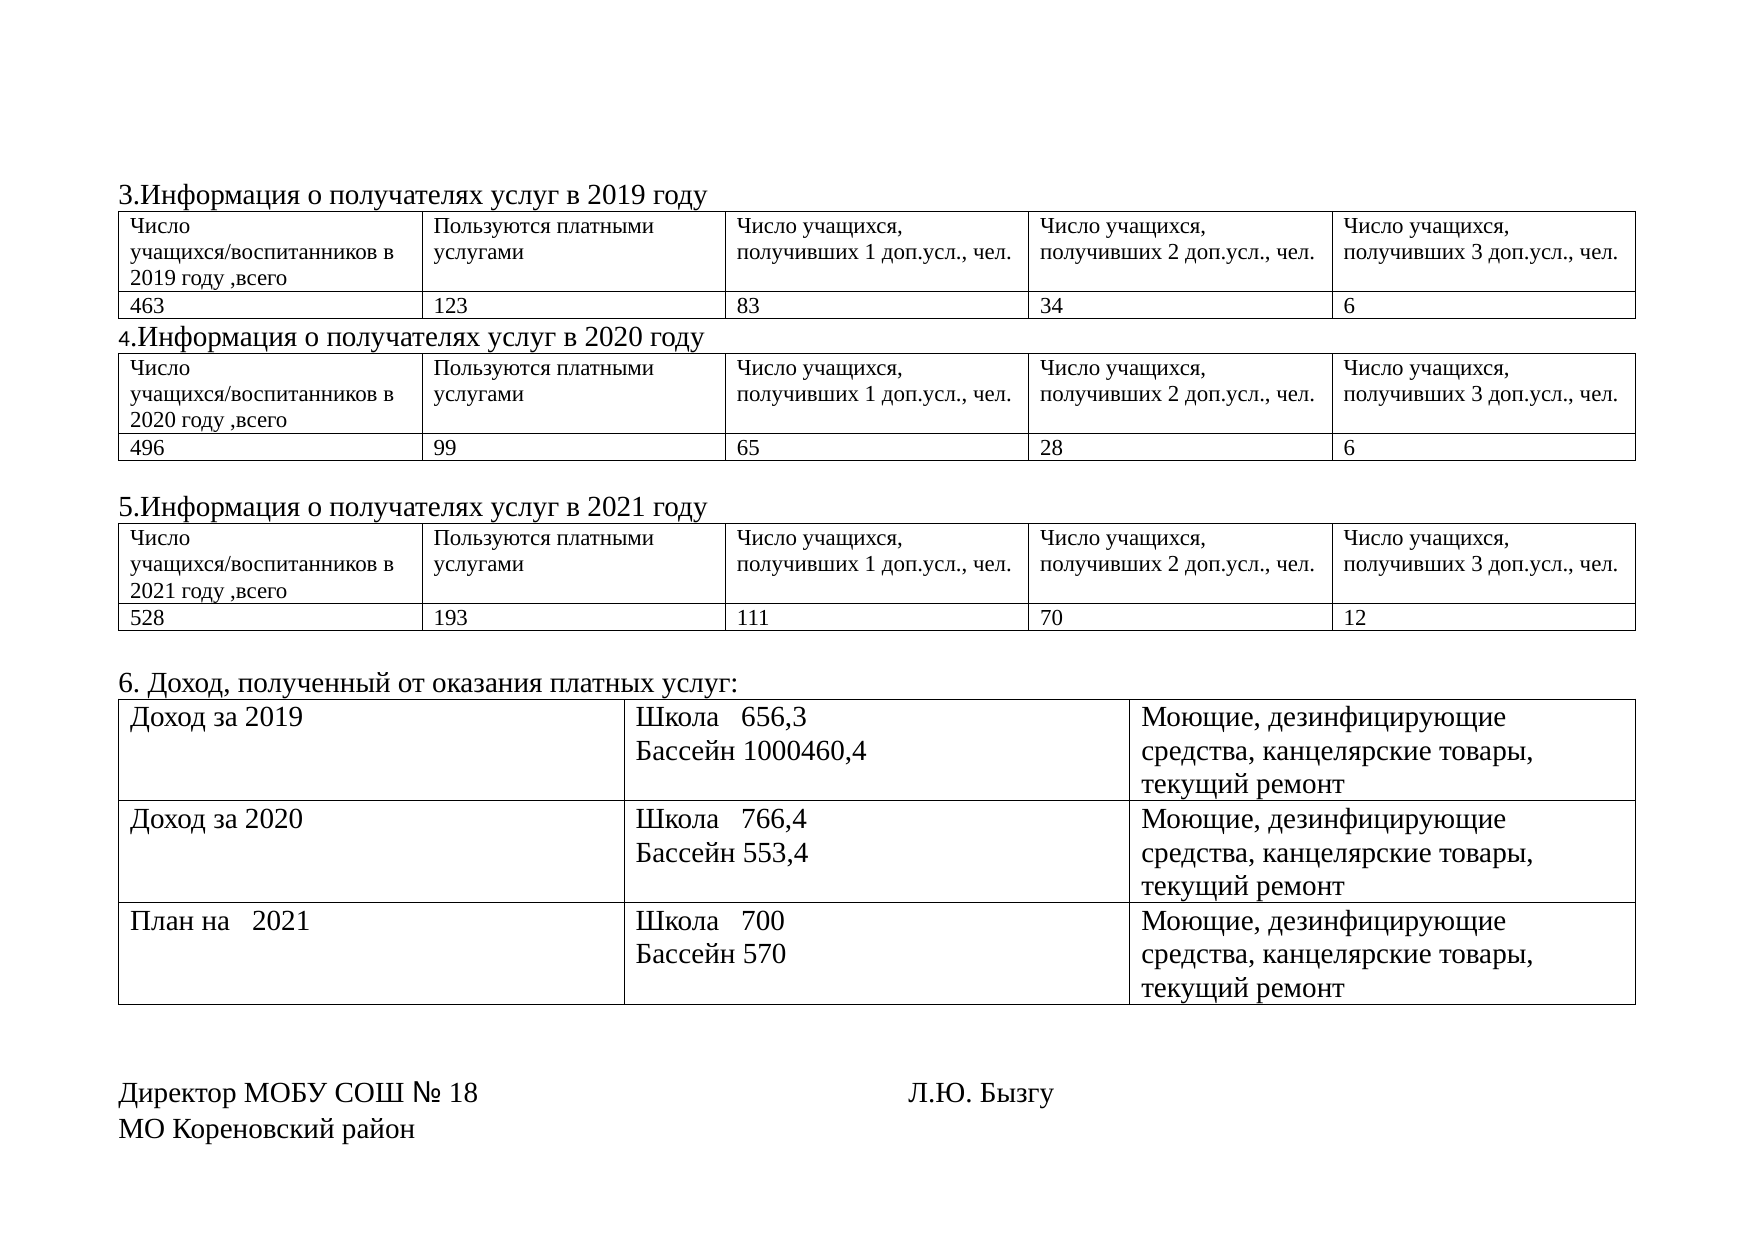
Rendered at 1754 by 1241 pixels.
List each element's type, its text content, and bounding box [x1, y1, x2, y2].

table_cell Моющие, дезинфицирующие средства, канцелярские товары, текущий ремонт [1130, 903, 1635, 1003]
table_header Пользуются платными услугами [423, 354, 725, 433]
table_header Число учащихся, получивших 1 доп.усл., чел. [726, 354, 1028, 433]
table_cell Моющие, дезинфицирующие средства, канцелярские товары, текущий ремонт [1130, 801, 1635, 902]
text Директор МОБУ СОШ № 18 Л.Ю. Бызгу [118, 1072, 1636, 1111]
table_cell 6 [1333, 292, 1635, 318]
table_header Число учащихся, получивших 3 доп.усл., чел. [1333, 354, 1635, 433]
table_cell 528 [119, 604, 422, 630]
table_header Число учащихся/воспитанников в 2020 году ,всего [119, 354, 422, 433]
table_header Число учащихся, получивших 2 доп.усл., чел. [1029, 212, 1332, 291]
table_header Число учащихся, получивших 1 доп.усл., чел. [726, 524, 1028, 603]
table_header Число учащихся/воспитанников в 2021 году ,всего [119, 524, 422, 603]
table_header Число учащихся, получивших 1 доп.усл., чел. [726, 212, 1028, 291]
text МО Кореновский район [118, 1111, 1636, 1145]
table_cell 12 [1333, 604, 1635, 630]
table_header Число учащихся, получивших 3 доп.усл., чел. [1333, 212, 1635, 291]
table_cell 34 [1029, 292, 1332, 318]
table_cell 123 [423, 292, 725, 318]
table_header Число учащихся/воспитанников в 2019 году ,всего [119, 212, 422, 291]
table_cell Школа 766,4 Бассейн 553,4 [625, 801, 1129, 902]
table_cell 70 [1029, 604, 1332, 630]
table_header Моющие, дезинфицирующие средства, канцелярские товары, текущий ремонт [1130, 700, 1635, 800]
table_cell 463 [119, 292, 422, 318]
text 4.Информация о получателях услуг в 2020 году [118, 319, 1636, 353]
table_cell Школа 700 Бассейн 570 [625, 903, 1129, 1003]
table_cell 496 [119, 434, 422, 460]
text 6. Доход, полученный от оказания платных услуг: [118, 665, 1636, 698]
table_cell 65 [726, 434, 1028, 460]
table_header Пользуются платными услугами [423, 524, 725, 603]
table_cell 28 [1029, 434, 1332, 460]
table_header Число учащихся, получивших 2 доп.усл., чел. [1029, 354, 1332, 433]
table_cell 193 [423, 604, 725, 630]
text 5.Информация о получателях услуг в 2021 году [118, 489, 1636, 523]
table_cell 99 [423, 434, 725, 460]
table_cell 83 [726, 292, 1028, 318]
table_header Число учащихся, получивших 3 доп.усл., чел. [1333, 524, 1635, 603]
table_header Число учащихся, получивших 2 доп.усл., чел. [1029, 524, 1332, 603]
table_header Доход за 2019 [119, 700, 624, 800]
table_cell План на 2021 [119, 903, 624, 1003]
table_header Школа 656,3 Бассейн 1000460,4 [625, 700, 1129, 800]
table_header Пользуются платными услугами [423, 212, 725, 291]
table_cell 111 [726, 604, 1028, 630]
table_cell 6 [1333, 434, 1635, 460]
table_cell Доход за 2020 [119, 801, 624, 902]
text 3.Информация о получателях услуг в 2019 году [118, 177, 1636, 211]
